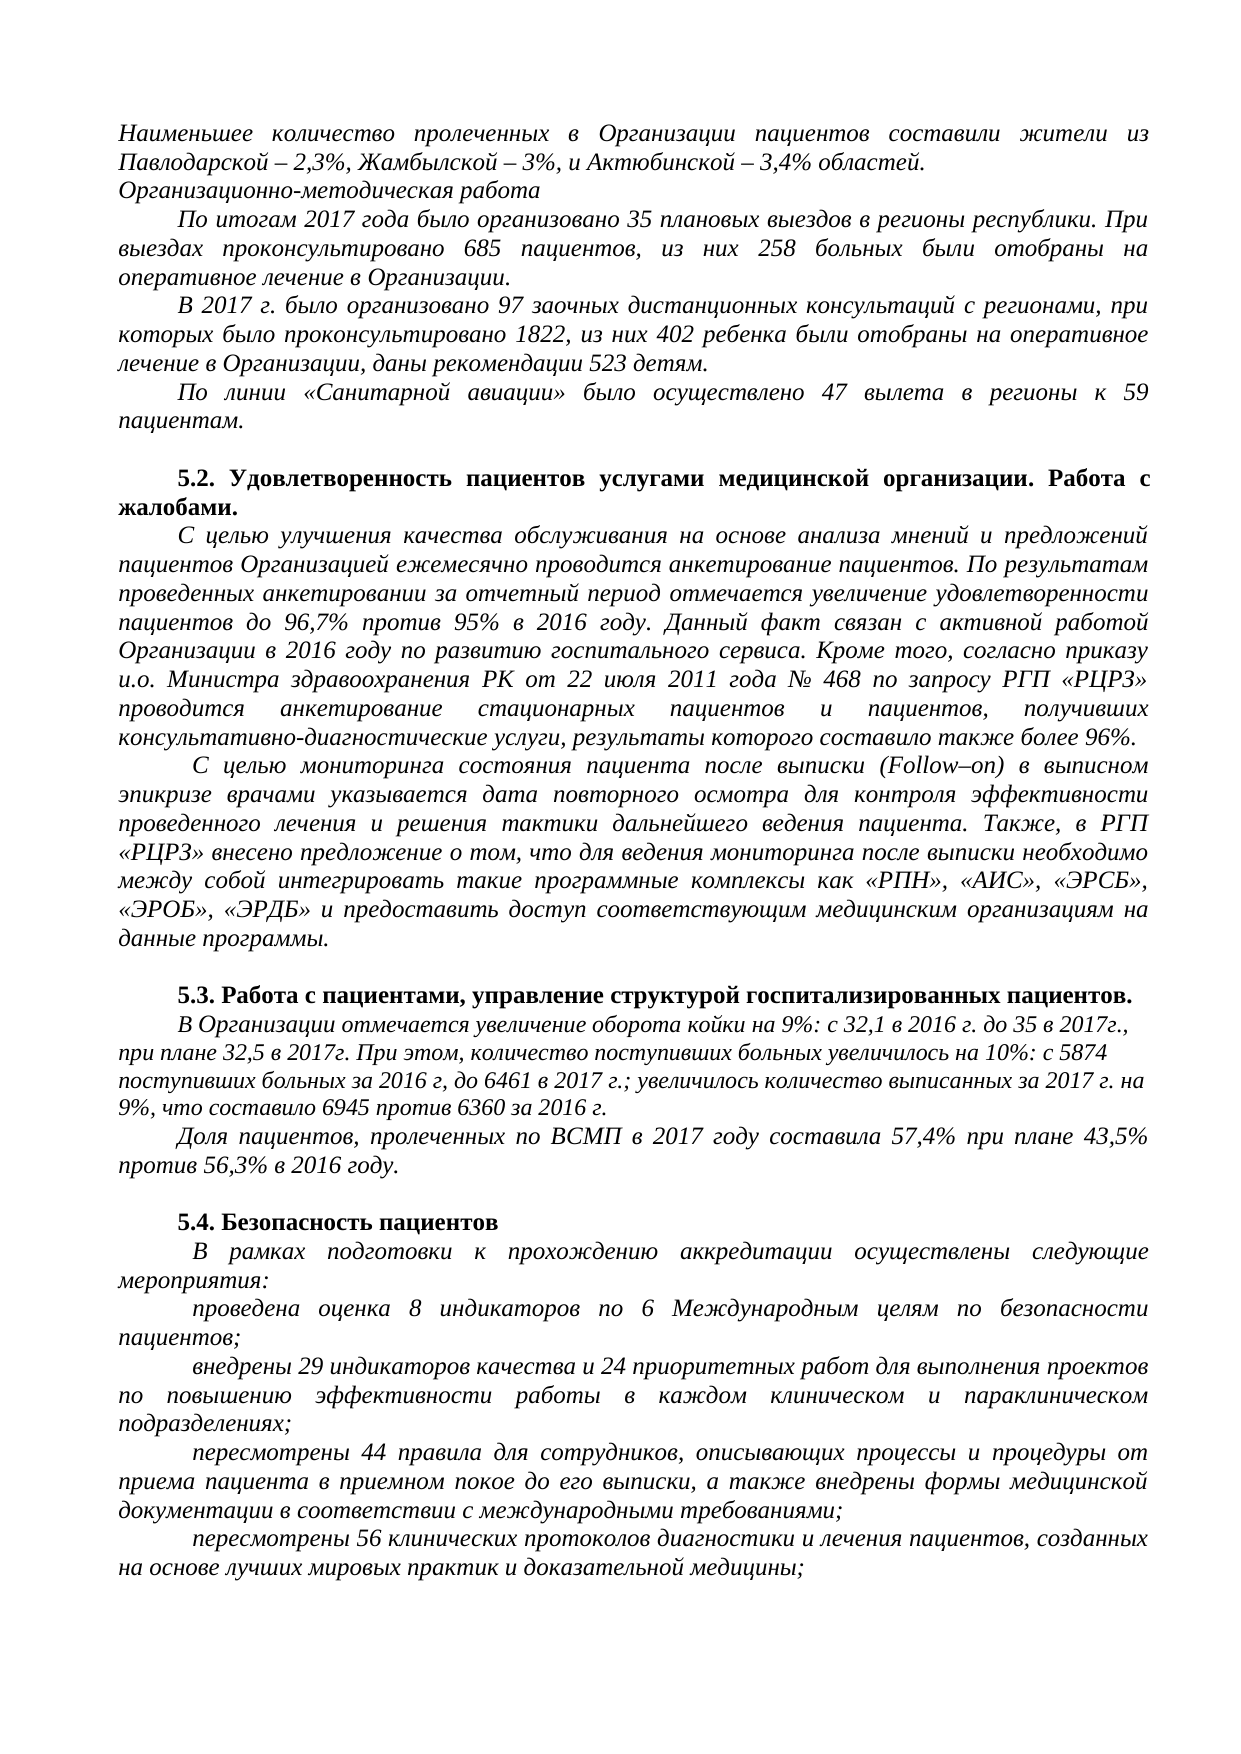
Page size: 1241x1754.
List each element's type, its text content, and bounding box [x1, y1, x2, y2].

text По линии «Санитарной авиации» было осуществлено 47 вылета в регионы к 59 пациентам. [118, 377, 1152, 434]
text Доля пациентов, пролеченных по ВСМП в 2017 году составила 57,4% при плане 43,5% против 56,3% в 2016 году. [118, 1121, 1152, 1178]
text проведена оценка 8 индикаторов по 6 Международным целям по безопасности пациентов; [118, 1293, 1152, 1351]
text По итогам 2017 года было организовано 35 плановых выездов в регионы республики. При выездах проконсультировано 685 пациентов, из них 258 больных были отобраны на оперативное лечение в Организации. [118, 204, 1152, 291]
text пересмотрены 56 клинических протоколов диагностики и лечения пациентов, созданных на основе лучших мировых практик и доказательной медицины; [118, 1523, 1152, 1581]
text С целью улучшения качества обслуживания на основе анализа мнений и предложений пациентов Организацией ежемесячно проводится анкетирование пациентов. По результатам проведенных анкетировании за отчетный период отмечается увеличение удовлетворенности пациентов до 96,7% против 95% в 2016 году. Данный факт связан с активной работой Организации в 2016 году по развитию госпитального сервиса. Кроме того, согласно приказу и.о. Министра здравоохранения РК от 22 июля 2011 года № 468 по запросу РГП «РЦРЗ» проводится анкетирование стационарных пациентов и пациентов, получивших консультативно-диагностические услуги, результаты которого составило также более 96%. [118, 521, 1152, 751]
text 5.3. Работа с пациентами, управление структурой госпитализированных пациентов. [118, 981, 1152, 1009]
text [118, 118, 1152, 176]
text 5.4. Безопасность пациентов [118, 1207, 1152, 1236]
text внедрены 29 индикаторов качества и 24 приоритетных работ для выполнения проектов по повышению эффективности работы в каждом клиническом и параклиническом подразделениях; [118, 1351, 1152, 1437]
text В Организации отмечается увеличение оборота койки на 9%: с 32,1 в 2016 г. до 35 в 2017г., при плане 32,5 в 2017г. При этом, количество поступивших больных увеличилось на 10%: с 5874 поступивших больных за 2016 г, до 6461 в 2017 г.; увеличилось количество выписанных за 2017 г. на 9%, что составило 6945 против 6360 за 2016 г. [118, 1009, 1152, 1121]
text 5.2. Удовлетворенность пациентов услугами медицинской организации. Работа с жалобами. [118, 463, 1152, 521]
text пересмотрены 44 правила для сотрудников, описывающих процессы и процедуры от приема пациента в приемном покое до его выписки, а также внедрены формы медицинской документации в соответствии с международными требованиями; [118, 1437, 1152, 1523]
text Организационно-методическая работа [118, 176, 1152, 204]
text С целью мониторинга состояния пациента после выписки (Follow–on) в выписном эпикризе врачами указывается дата повторного осмотра для контроля эффективности проведенного лечения и решения тактики дальнейшего ведения пациента. Также, в РГП «РЦРЗ» внесено предложение о том, что для ведения мониторинга после выписки необходимо между собой интегрировать такие программные комплексы как «РПН», «АИС», «ЭРСБ», «ЭРОБ», «ЭРДБ» и предоставить доступ соответствующим медицинским организациям на данные программы. [118, 751, 1152, 952]
text В 2017 г. было организовано 97 заочных дистанционных консультаций с регионами, при которых было проконсультировано 1822, из них 402 ребенка были отобраны на оперативное лечение в Организации, даны рекомендации 523 детям. [118, 291, 1152, 377]
text В рамках подготовки к прохождению аккредитации осуществлены следующие мероприятия: [118, 1236, 1152, 1293]
